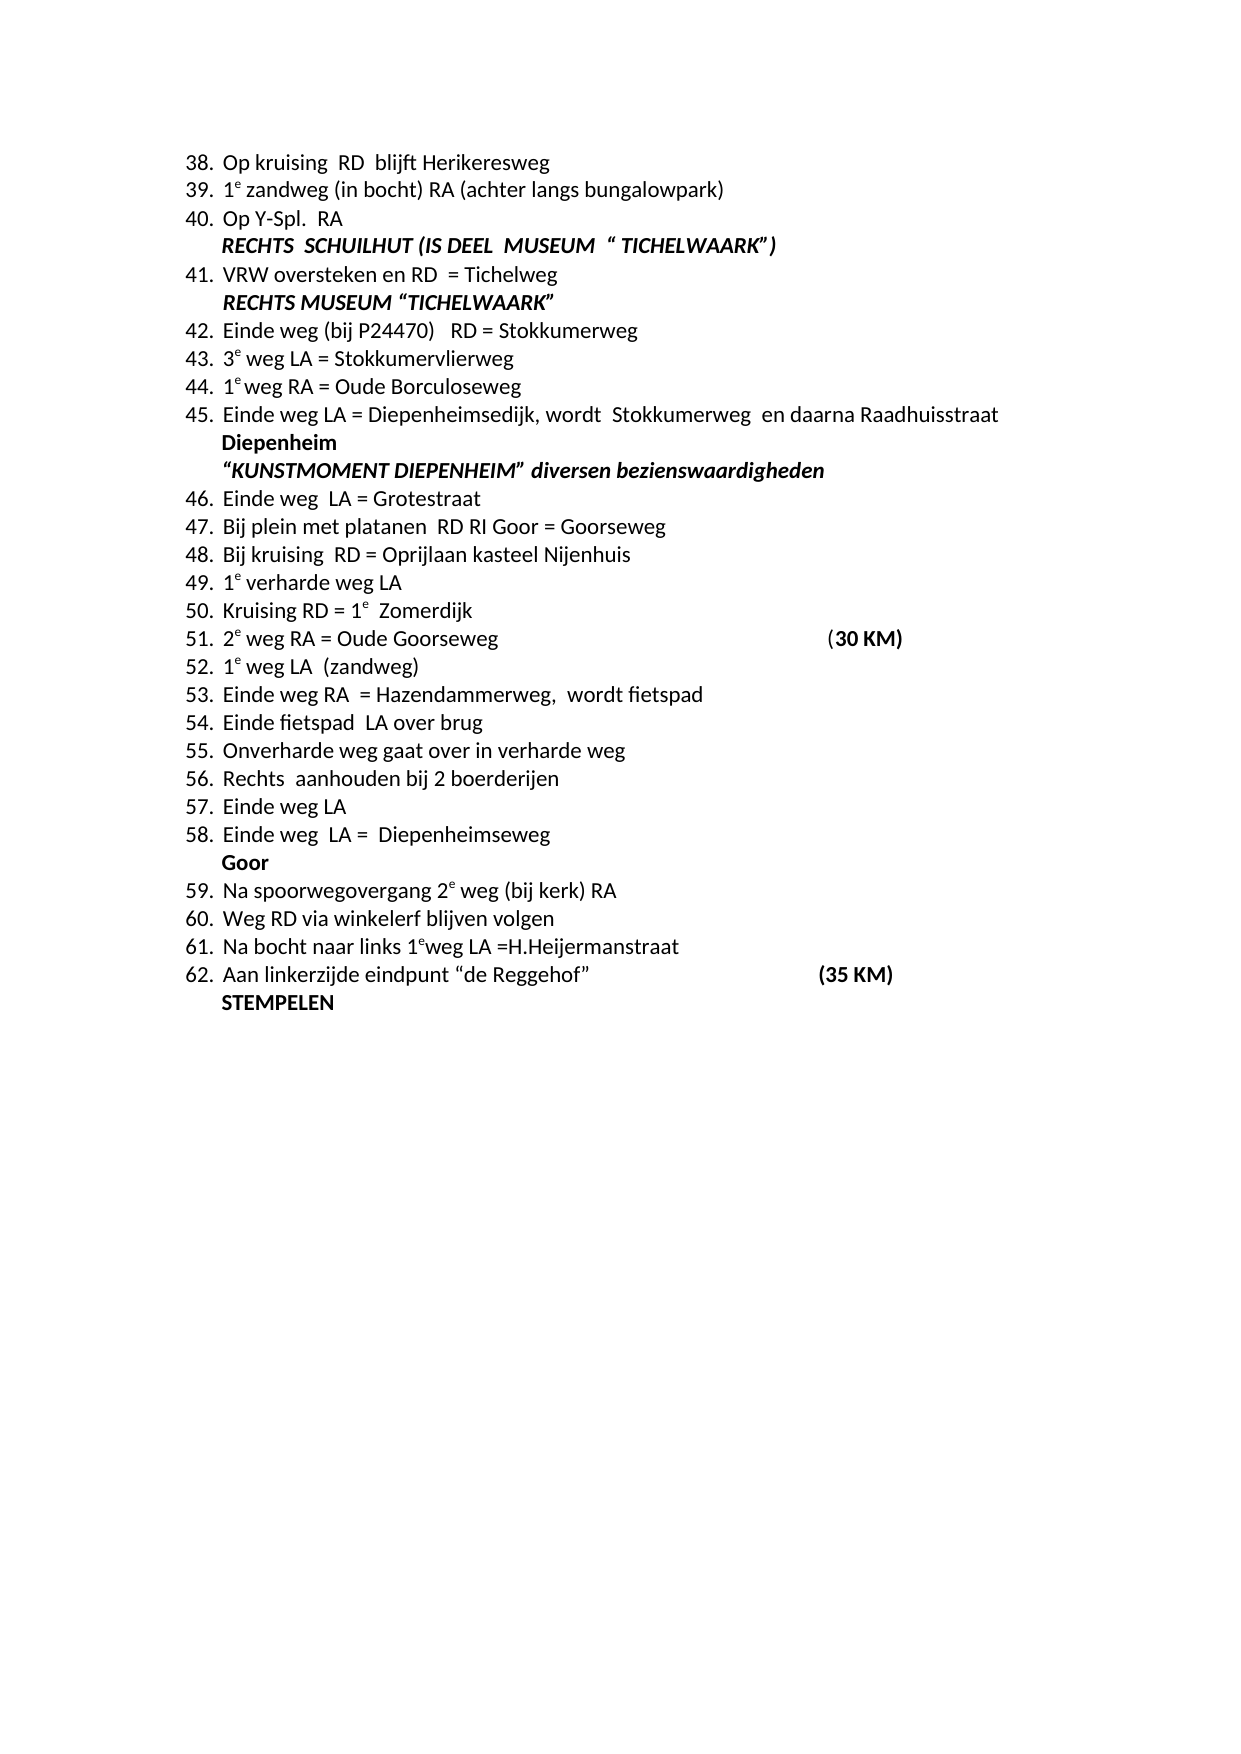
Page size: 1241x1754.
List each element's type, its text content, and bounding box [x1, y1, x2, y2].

text RECHTS SCHUILHUT (IS DEEL MUSEUM “ TICHELWAARK”) [185, 232, 1093, 260]
list Rechts aanhouden bij 2 boerderijen [185, 764, 1093, 792]
text “KUNSTMOMENT DIEPENHEIM” diversen bezienswaardigheden [185, 456, 1093, 484]
text Diepenheim [185, 428, 1093, 456]
list Op kruising RD blijft Herikeresweg [185, 148, 1093, 176]
list Op Y-Spl. RA [185, 204, 1093, 232]
list 1e weg RA = Oude Borculoseweg [185, 372, 1093, 400]
list Kruising RD = 1e Zomerdijk [185, 596, 1093, 624]
list Einde weg LA = Grotestraat [185, 484, 1093, 512]
list Einde weg RA = Hazendammerweg, wordt fietspad [185, 680, 1093, 708]
list 3e weg LA = Stokkumervlierweg [185, 344, 1093, 372]
list 1e zandweg (in bocht) RA (achter langs bungalowpark) [185, 176, 1093, 204]
list Onverharde weg gaat over in verharde weg [185, 736, 1093, 764]
list Einde weg LA = Diepenheimseweg [185, 820, 1093, 848]
list Na bocht naar links 1eweg LA =H.Heijermanstraat [185, 932, 1093, 960]
list Na spoorwegovergang 2e weg (bij kerk) RA [185, 876, 1093, 904]
list Einde weg (bij P24470) RD = Stokkumerweg [185, 316, 1093, 344]
list 2e weg RA = Oude Goorseweg (30 KM) [185, 624, 1093, 652]
list Bij plein met platanen RD RI Goor = Goorseweg [185, 512, 1093, 540]
list 1e verharde weg LA [185, 568, 1093, 596]
text Goor [185, 848, 1093, 876]
list Bij kruising RD = Oprijlaan kasteel Nijenhuis [185, 540, 1093, 568]
list 1e weg LA (zandweg) [185, 652, 1093, 680]
text RECHTS MUSEUM “TICHELWAARK” [223, 288, 1093, 316]
list Weg RD via winkelerf blijven volgen [185, 904, 1093, 932]
text STEMPELEN [185, 988, 1093, 1016]
list VRW oversteken en RD = Tichelweg [185, 260, 1093, 288]
list Einde fietspad LA over brug [185, 708, 1093, 736]
list Einde weg LA [185, 792, 1093, 820]
list Aan linkerzijde eindpunt “de Reggehof” (35 KM) [185, 960, 1093, 988]
list Einde weg LA = Diepenheimsedijk, wordt Stokkumerweg en daarna Raadhuisstraat [185, 400, 1093, 428]
